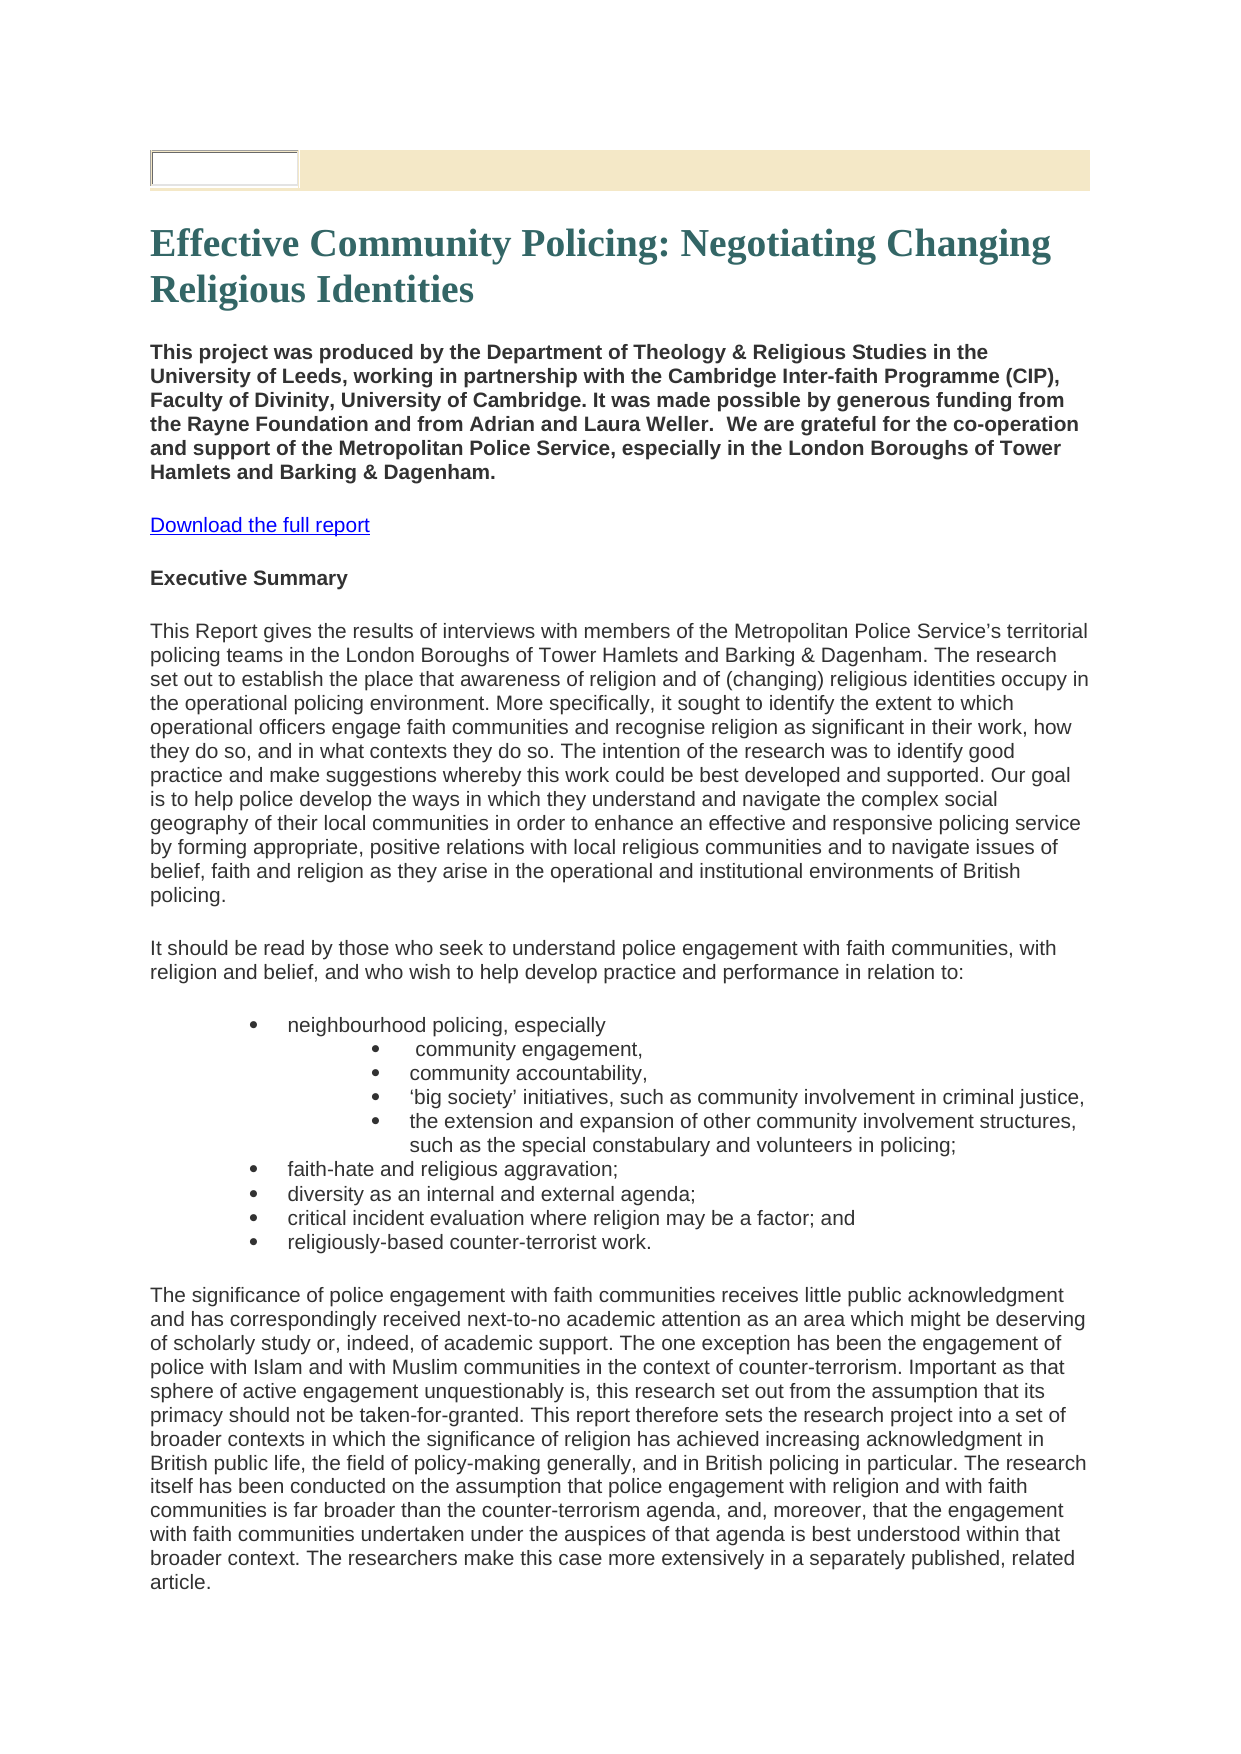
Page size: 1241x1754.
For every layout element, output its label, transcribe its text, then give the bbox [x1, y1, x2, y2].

text The significance of police engagement with faith communities receives little public acknowledgment and has correspondingly received next-to-no academic attention as an area which might be deserving of scholarly study or, indeed, of academic support. The one exception has been the engagement of police with Islam and with Muslim communities in the context of counter-terrorism. Important as that sphere of active engagement unquestionably is, this research set out from the assumption that its primacy should not be taken-for-granted. This report therefore sets the research project into a set of broader contexts in which the significance of religion has achieved increasing acknowledgment in British public life, the field of policy-making generally, and in British policing in particular. The research itself has been conducted on the assumption that police engagement with religion and with faith communities is far broader than the counter-terrorism agenda, and, moreover, that the engagement with faith communities undertaken under the auspices of that agenda is best understood within that broader context. The researchers make this case more extensively in a separately published, related article. [150, 1283, 1090, 1594]
list critical incident evaluation where religion may be a factor; and [250, 1205, 1090, 1229]
text It should be read by those who seek to understand police engagement with faith communities, with religion and belief, and who wish to help develop practice and performance in relation to: [150, 936, 1090, 984]
list community accountability, [372, 1061, 1090, 1085]
list the extension and expansion of other community involvement structures, such as the special constabulary and volunteers in policing; [372, 1109, 1090, 1157]
text This Report gives the results of interviews with members of the Metropolitan Police Service’s territorial policing teams in the London Boroughs of Tower Hamlets and Barking & Dagenham. The research set out to establish the place that awareness of religion and of (changing) religious identities occupy in the operational policing environment. More specifically, it sought to identify the extent to which operational officers engage faith communities and recognise religion as significant in their work, how they do so, and in what contexts they do so. The intention of the research was to identify good practice and make suggestions whereby this work could be best developed and supported. Our goal is to help police develop the ways in which they understand and navigate the complex social geography of their local communities in order to enhance an effective and responsive policing service by forming appropriate, positive relations with local religious communities and to navigate issues of belief, faith and religion as they arise in the operational and institutional environments of British policing. [150, 619, 1090, 907]
list diversity as an internal and external agenda; [250, 1181, 1090, 1205]
list religiously-based counter-terrorist work. [250, 1229, 1090, 1253]
list faith-hate and religious aggravation; [250, 1157, 1090, 1181]
text Executive Summary [150, 566, 1090, 590]
text Download the full report [150, 513, 1090, 537]
text Effective Community Policing: Negotiating Changing Religious Identities [150, 220, 1090, 311]
list ‘big society’ initiatives, such as community involvement in criminal justice, [372, 1085, 1090, 1109]
list neighbourhood policing, especially [250, 1013, 1090, 1037]
list community engagement, [372, 1037, 1090, 1061]
text This project was produced by the Department of Theology & Religious Studies in the University of Leeds, working in partnership with the Cambridge Inter-faith Programme (CIP), Faculty of Divinity, University of Cambridge. It was made possible by generous funding from the Rayne Foundation and from Adrian and Laura Weller. We are grateful for the co-operation and support of the Metropolitan Police Service, especially in the London Boroughs of Tower Hamlets and Barking & Dagenham. [150, 340, 1090, 484]
